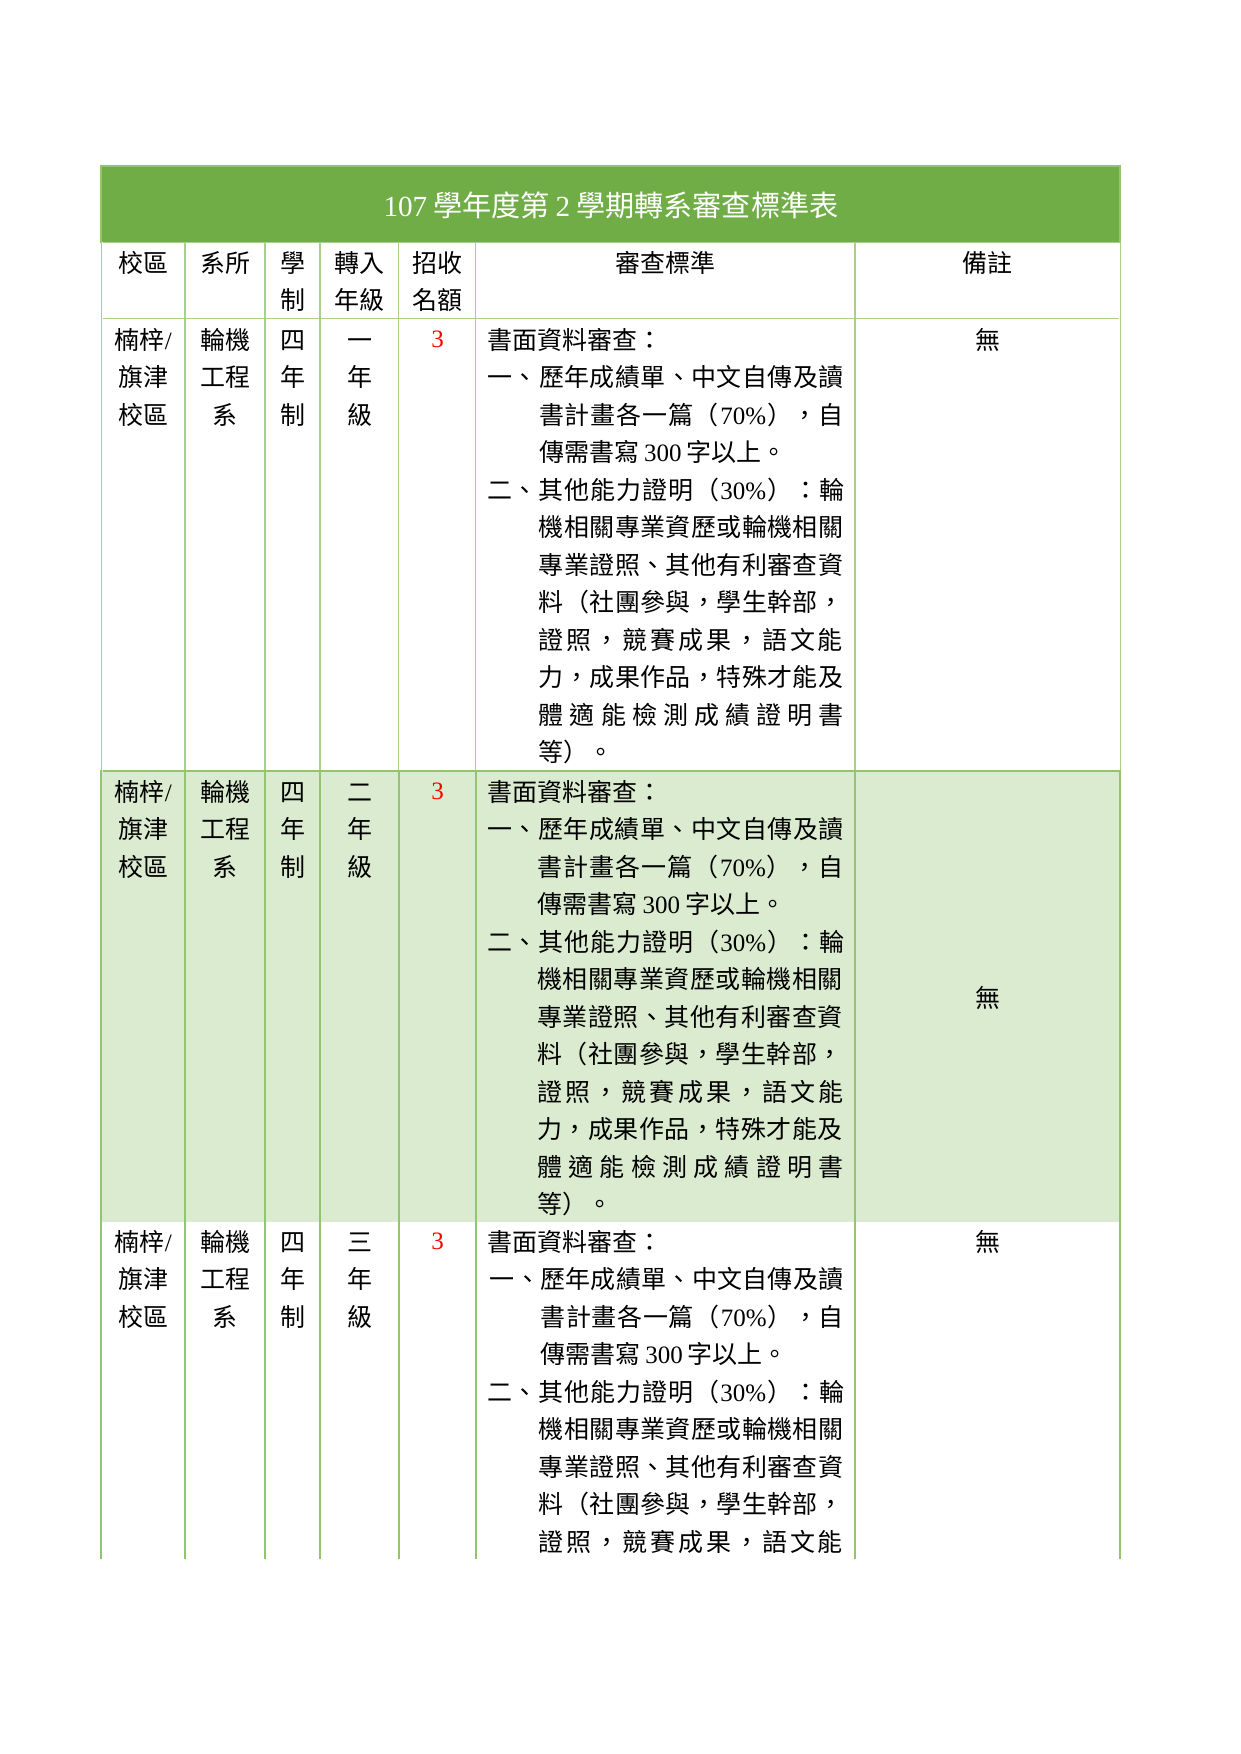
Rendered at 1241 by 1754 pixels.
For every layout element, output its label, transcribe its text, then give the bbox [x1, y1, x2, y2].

table_cell 學制 [266, 243, 319, 318]
table_cell 楠梓/旗津校區 [102, 771, 184, 1222]
table_cell 楠梓/旗津校區 [102, 1222, 184, 1559]
table_cell 招收名額 [399, 243, 475, 318]
table_cell 輪機工程系 [186, 1222, 264, 1559]
table_cell 3 [400, 1222, 475, 1559]
table_cell 輪機工程系 [186, 772, 264, 1222]
table_cell 校區 [102, 243, 184, 318]
table_cell 轉入年級 [321, 243, 398, 318]
table_cell 3 [399, 319, 475, 770]
table_cell 無 [856, 772, 1119, 1222]
table_cell 輪機工程系 [186, 319, 264, 770]
table_cell 四年制 [266, 319, 319, 770]
table_cell 審查標準 [476, 243, 854, 318]
table_cell 書面資料審查： 歷年成績單、中文自傳及讀書計畫各一篇（70%），自傳需書寫300字以上。 二、其他能力證明（30%）：輪機相關專業資歷或輪機相關專業證照、其他有利審查資料（社團參與，學生幹部，證照，競賽成果，語文能力，成果作品，特殊才能及體適能檢測成績證明書等）。 [476, 319, 854, 770]
table_cell 備註 [856, 243, 1120, 318]
table_cell 三 年 級 [321, 1222, 398, 1559]
table_cell 四年制 [266, 772, 319, 1222]
table_cell 一 年 級 [321, 319, 398, 770]
table_cell 無 [856, 1222, 1119, 1559]
table_cell 二 年 級 [321, 772, 398, 1222]
table_cell 3 [400, 772, 475, 1222]
table_header 107學年度第2學期轉系審查標準表 [102, 167, 1119, 242]
table_cell 四年制 [266, 1222, 319, 1559]
table_cell 楠梓/旗津校區 [102, 319, 184, 770]
table_cell 系所 [186, 243, 264, 318]
table_cell 書面資料審查： 一、歷年成績單、中文自傳及讀書計畫各一篇（70%），自傳需書寫300字以上。 二、其他能力證明（30%）：輪機相關專業資歷或輪機相關專業證照、其他有利審查資料（社團參與，學生幹部，證照，競賽成果，語文能力，成果作品，特殊才能及體適能檢測成績證明書等）。 [477, 772, 854, 1222]
table_cell 無 [856, 318, 1120, 770]
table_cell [477, 1222, 854, 1559]
